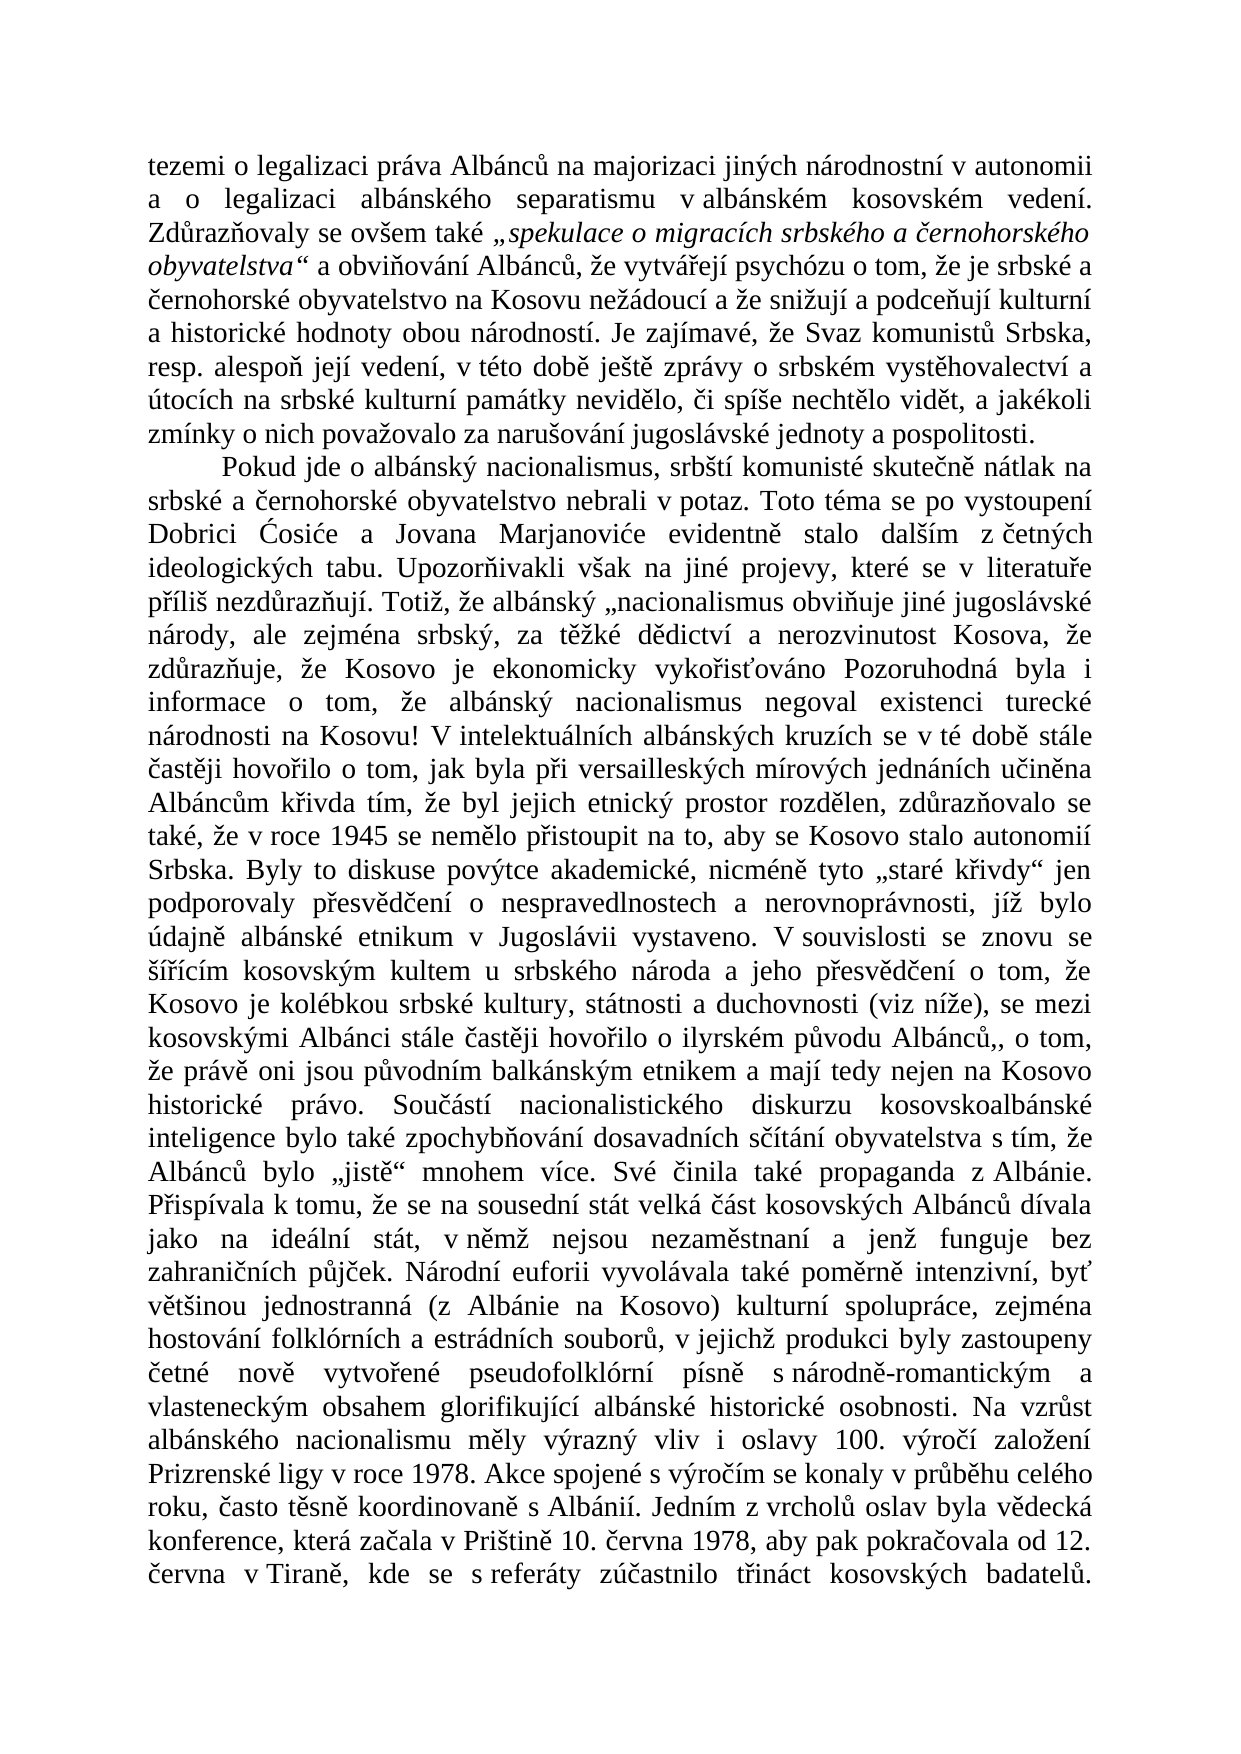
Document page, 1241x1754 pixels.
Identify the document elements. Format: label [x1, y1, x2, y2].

text [148, 148, 1093, 449]
text [148, 449, 1093, 1590]
